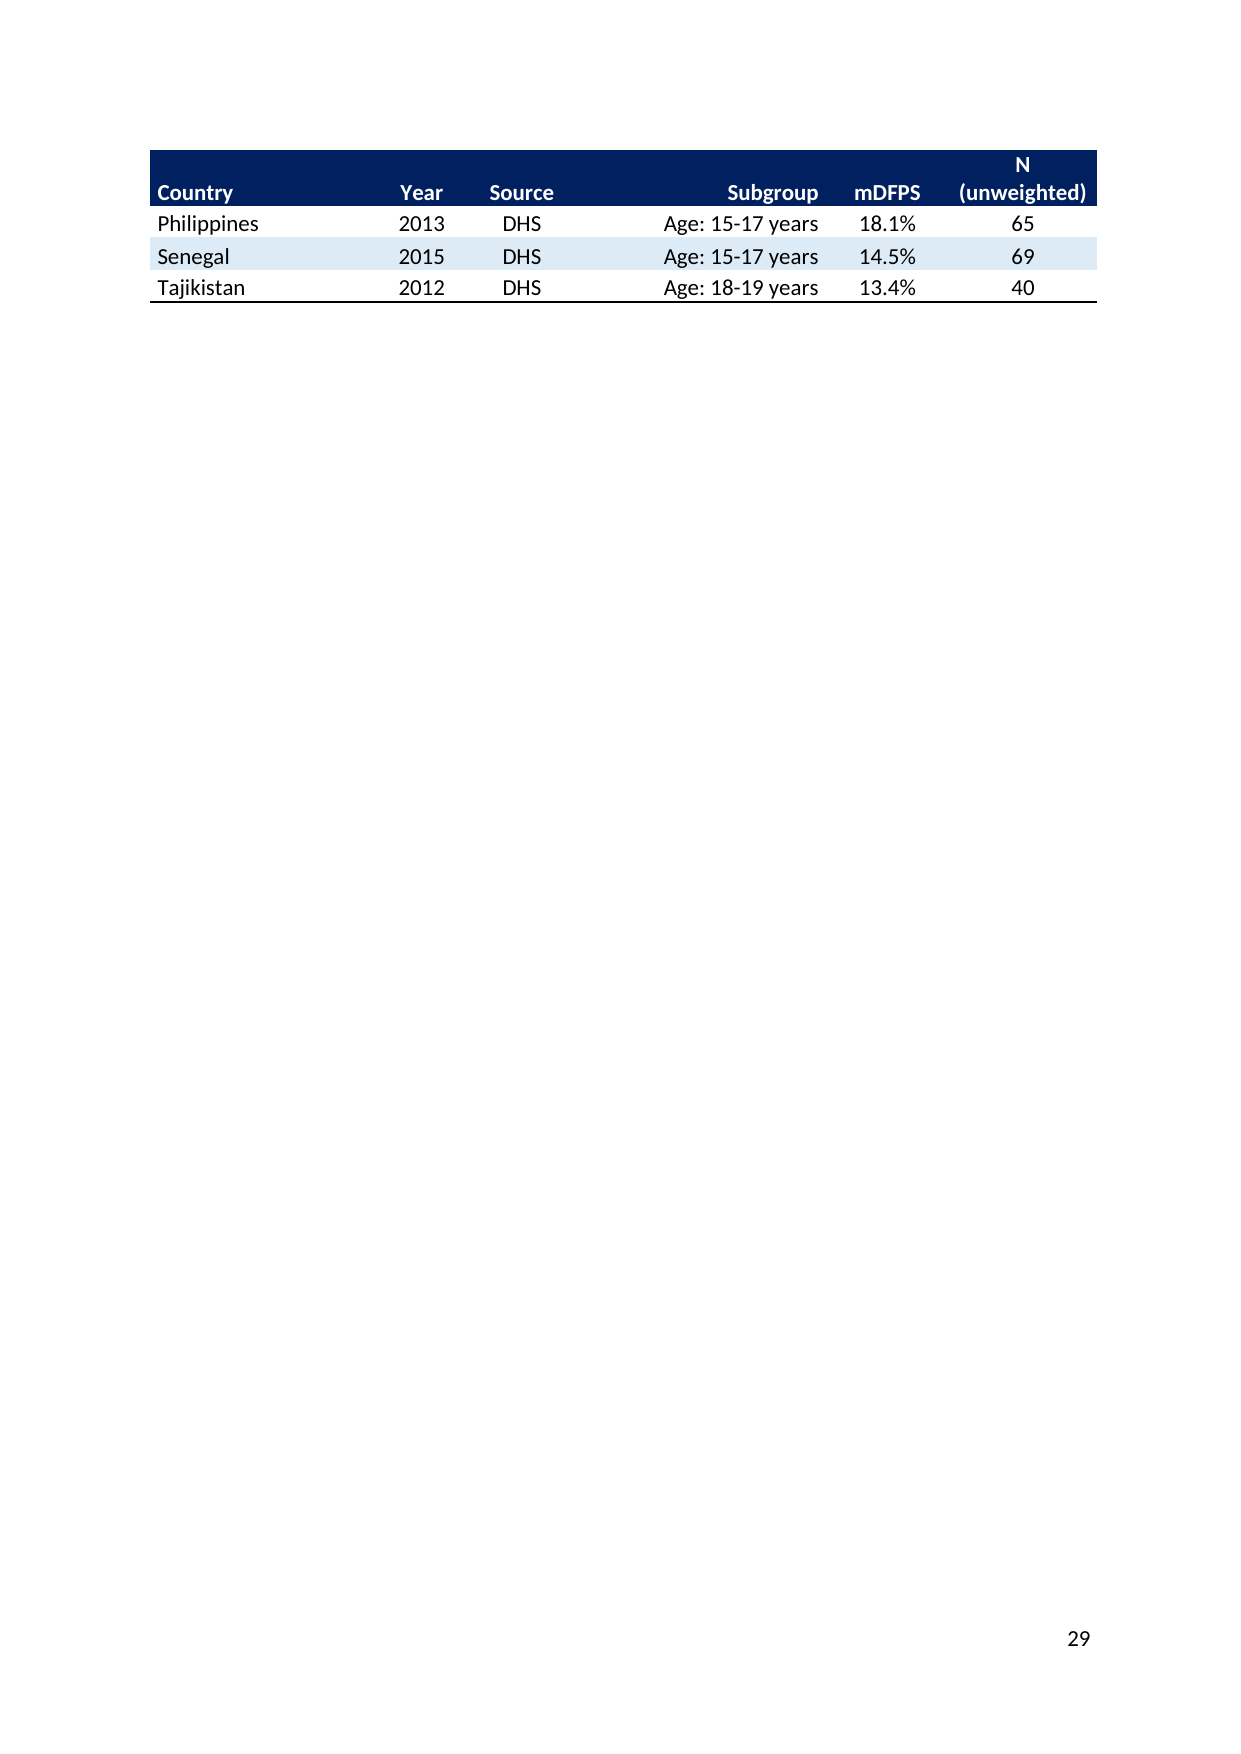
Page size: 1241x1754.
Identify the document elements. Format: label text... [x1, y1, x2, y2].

table_cell 18.1% [826, 206, 949, 237]
table_cell Age: 18-19 years [572, 270, 826, 301]
table_cell 14.5% [826, 237, 949, 270]
table_cell Source [472, 150, 572, 206]
table_cell 40 [949, 270, 1097, 301]
table_cell 65 [949, 206, 1097, 237]
table_cell 2012 [371, 270, 472, 301]
table_cell Tajikistan [150, 270, 371, 301]
table_cell 13.4% [826, 270, 949, 301]
table_cell Senegal [150, 237, 371, 270]
table_cell mDFPS [826, 150, 949, 206]
table_cell Subgroup [572, 150, 826, 206]
table_cell 69 [949, 237, 1097, 270]
table_cell N (unweighted) [949, 150, 1097, 206]
table_cell Age: 15-17 years [572, 206, 826, 237]
table_cell DHS [472, 270, 572, 301]
table_cell 2013 [371, 206, 472, 237]
table_cell Philippines [150, 206, 371, 237]
table_cell Country [150, 150, 371, 206]
table_cell 2015 [371, 237, 472, 270]
table_cell Age: 15-17 years [572, 237, 826, 270]
table_cell DHS [472, 237, 572, 270]
table_cell Year [371, 150, 472, 206]
table_cell DHS [472, 206, 572, 237]
